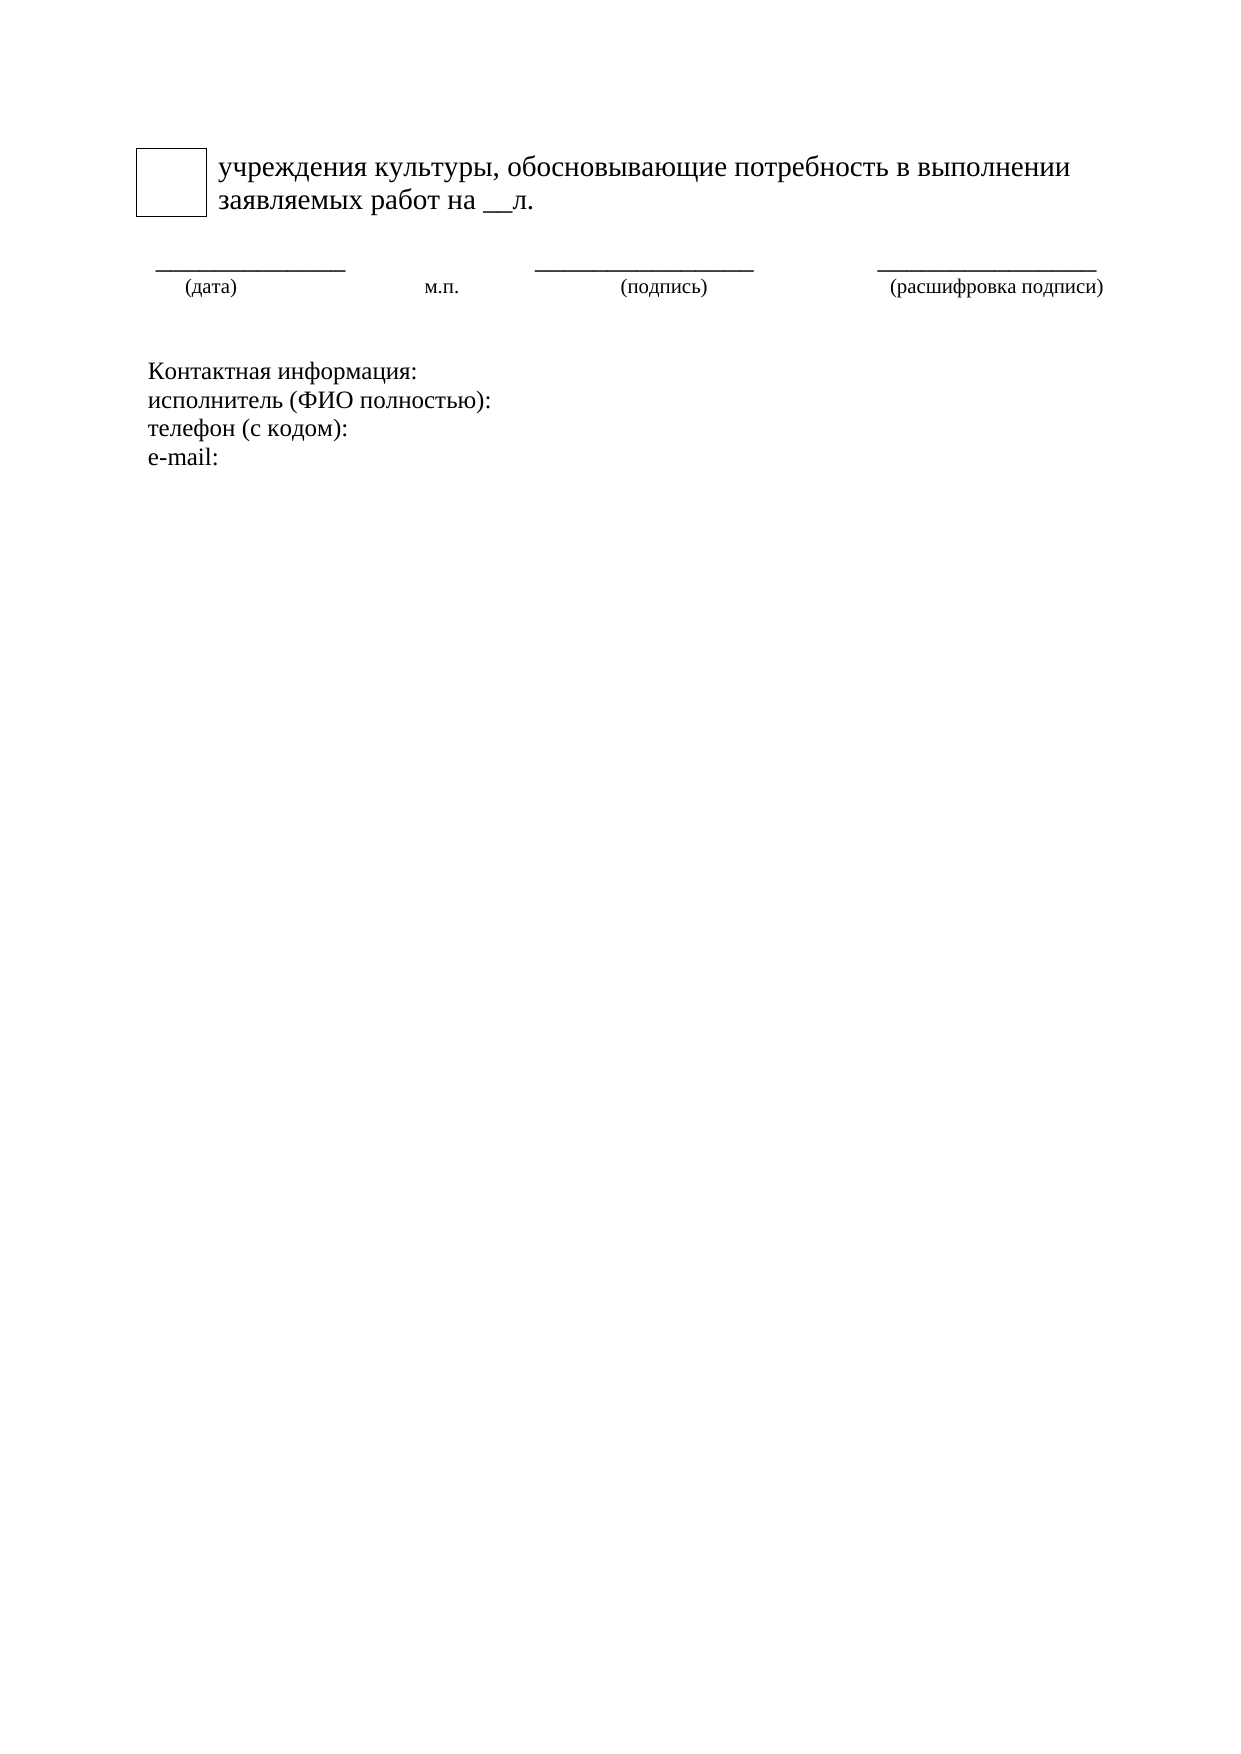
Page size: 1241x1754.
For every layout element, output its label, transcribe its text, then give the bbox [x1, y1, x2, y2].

text Контактная информация: [148, 356, 1181, 385]
text e-mail: [148, 442, 1181, 471]
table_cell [207, 148, 1178, 216]
text _____________ _______________ _______________ [148, 241, 1181, 274]
table_cell [137, 149, 206, 216]
text (дата) м.п. (подпись) (расшифровка подписи) [148, 274, 1181, 298]
text телефон (с кодом): [148, 413, 1181, 442]
text исполнитель (ФИО полностью): [148, 385, 1181, 413]
